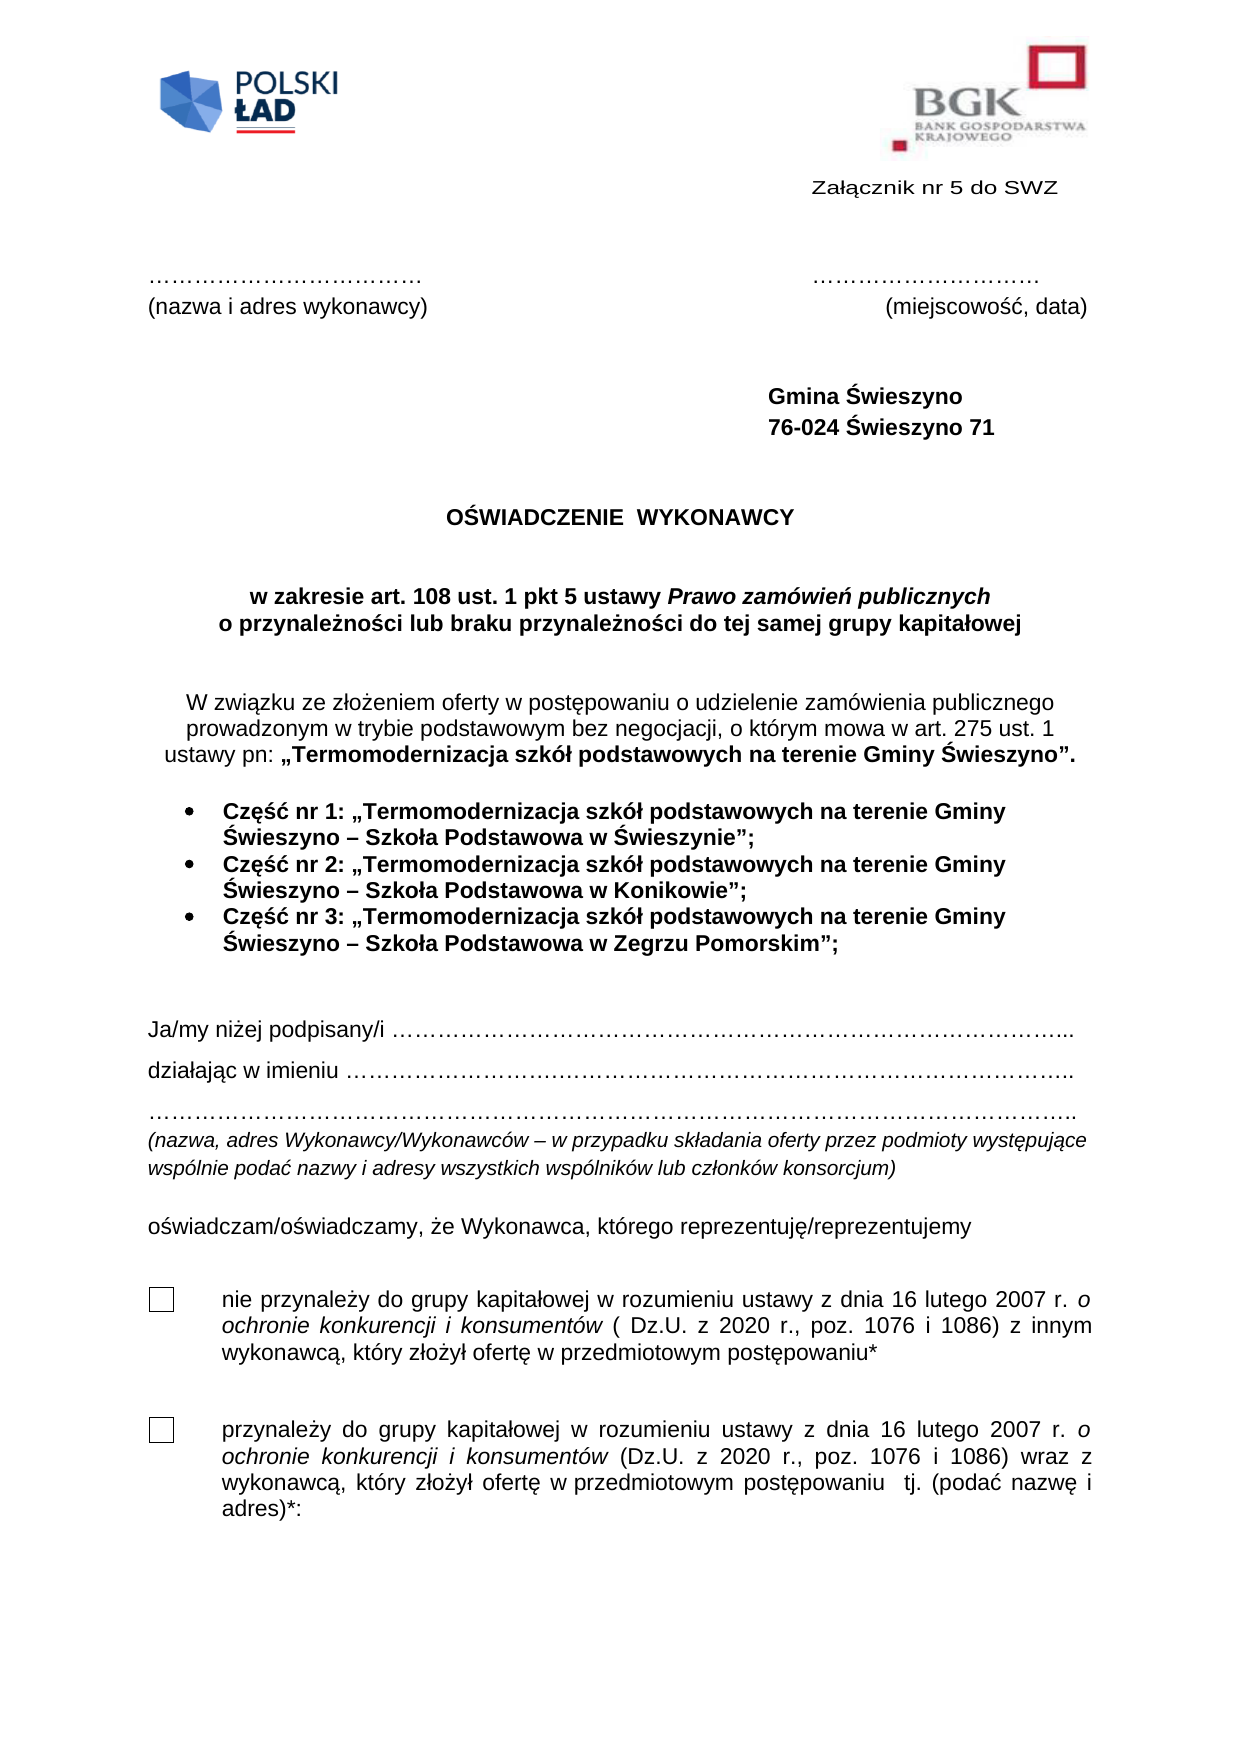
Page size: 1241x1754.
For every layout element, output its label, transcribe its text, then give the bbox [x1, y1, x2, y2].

text Załącznik nr 5 do SWZ [738, 177, 1092, 199]
text ……………………………… ………………………… [148, 262, 1092, 289]
list Część nr 2: „Termomodernizacja szkół podstawowych na terenie Gminy Świeszyno – Szkoła Podstawowa w Konikowie”; [185, 851, 1092, 903]
text 76-024 Świeszyno 71 [768, 413, 1092, 440]
text (nazwa i adres wykonawcy) (miejscowość, data) [148, 293, 1092, 319]
text przynależy do grupy kapitałowej w rozumieniu ustawy z dnia 16 lutego 2007 r. o ochronie konkurencji i konsumentów (Dz.U. z 2020 r., poz. 1076 i 1086) wraz z wykonawcą, który złożył ofertę w przedmiotowym postępowaniu tj. (podać nazwę i adres)*: [148, 1416, 1092, 1522]
text oświadczam/oświadczamy, że Wykonawca, którego reprezentuję/reprezentujemy [148, 1213, 1092, 1239]
text ………………………………………………………………………………………………………….. [148, 1098, 1092, 1124]
text Ja/my niżej podpisany/i ……………………………………………………………………………... [148, 1016, 1092, 1043]
list Część nr 1: „Termomodernizacja szkół podstawowych na terenie Gminy Świeszyno – Szkoła Podstawowa w Świeszynie”; [185, 798, 1092, 851]
text Gmina Świeszyno [768, 383, 1092, 409]
text o przynależności lub braku przynależności do tej samej grupy kapitałowej [148, 609, 1092, 636]
text działając w imieniu ……………………….………………………………………………………….. [148, 1057, 1092, 1083]
text OŚWIADCZENIE WYKONAWCY [148, 504, 1092, 530]
text W związku ze złożeniem oferty w postępowaniu o udzielenie zamówienia publicznego prowadzonym w trybie podstawowym bez negocjacji, o którym mowa w art. 275 ust. 1 ustawy pn: „Termomodernizacja szkół podstawowych na terenie Gminy Świeszyno”. [148, 688, 1092, 768]
list Część nr 3: „Termomodernizacja szkół podstawowych na terenie Gminy Świeszyno – Szkoła Podstawowa w Zegrzu Pomorskim”; [185, 903, 1092, 956]
text nie przynależy do grupy kapitałowej w rozumieniu ustawy z dnia 16 lutego 2007 r. o ochronie konkurencji i konsumentów ( Dz.U. z 2020 r., poz. 1076 i 1086) z innym wykonawcą, który złożył ofertę w przedmiotowym postępowaniu* [148, 1286, 1092, 1365]
text w zakresie art. 108 ust. 1 pkt 5 ustawy Prawo zamówień publicznych [148, 583, 1092, 609]
text (nazwa, adres Wykonawcy/Wykonawców – w przypadku składania oferty przez podmioty występujące wspólnie podać nazwy i adresy wszystkich wspólników lub członków konsorcjum) [148, 1128, 1092, 1179]
